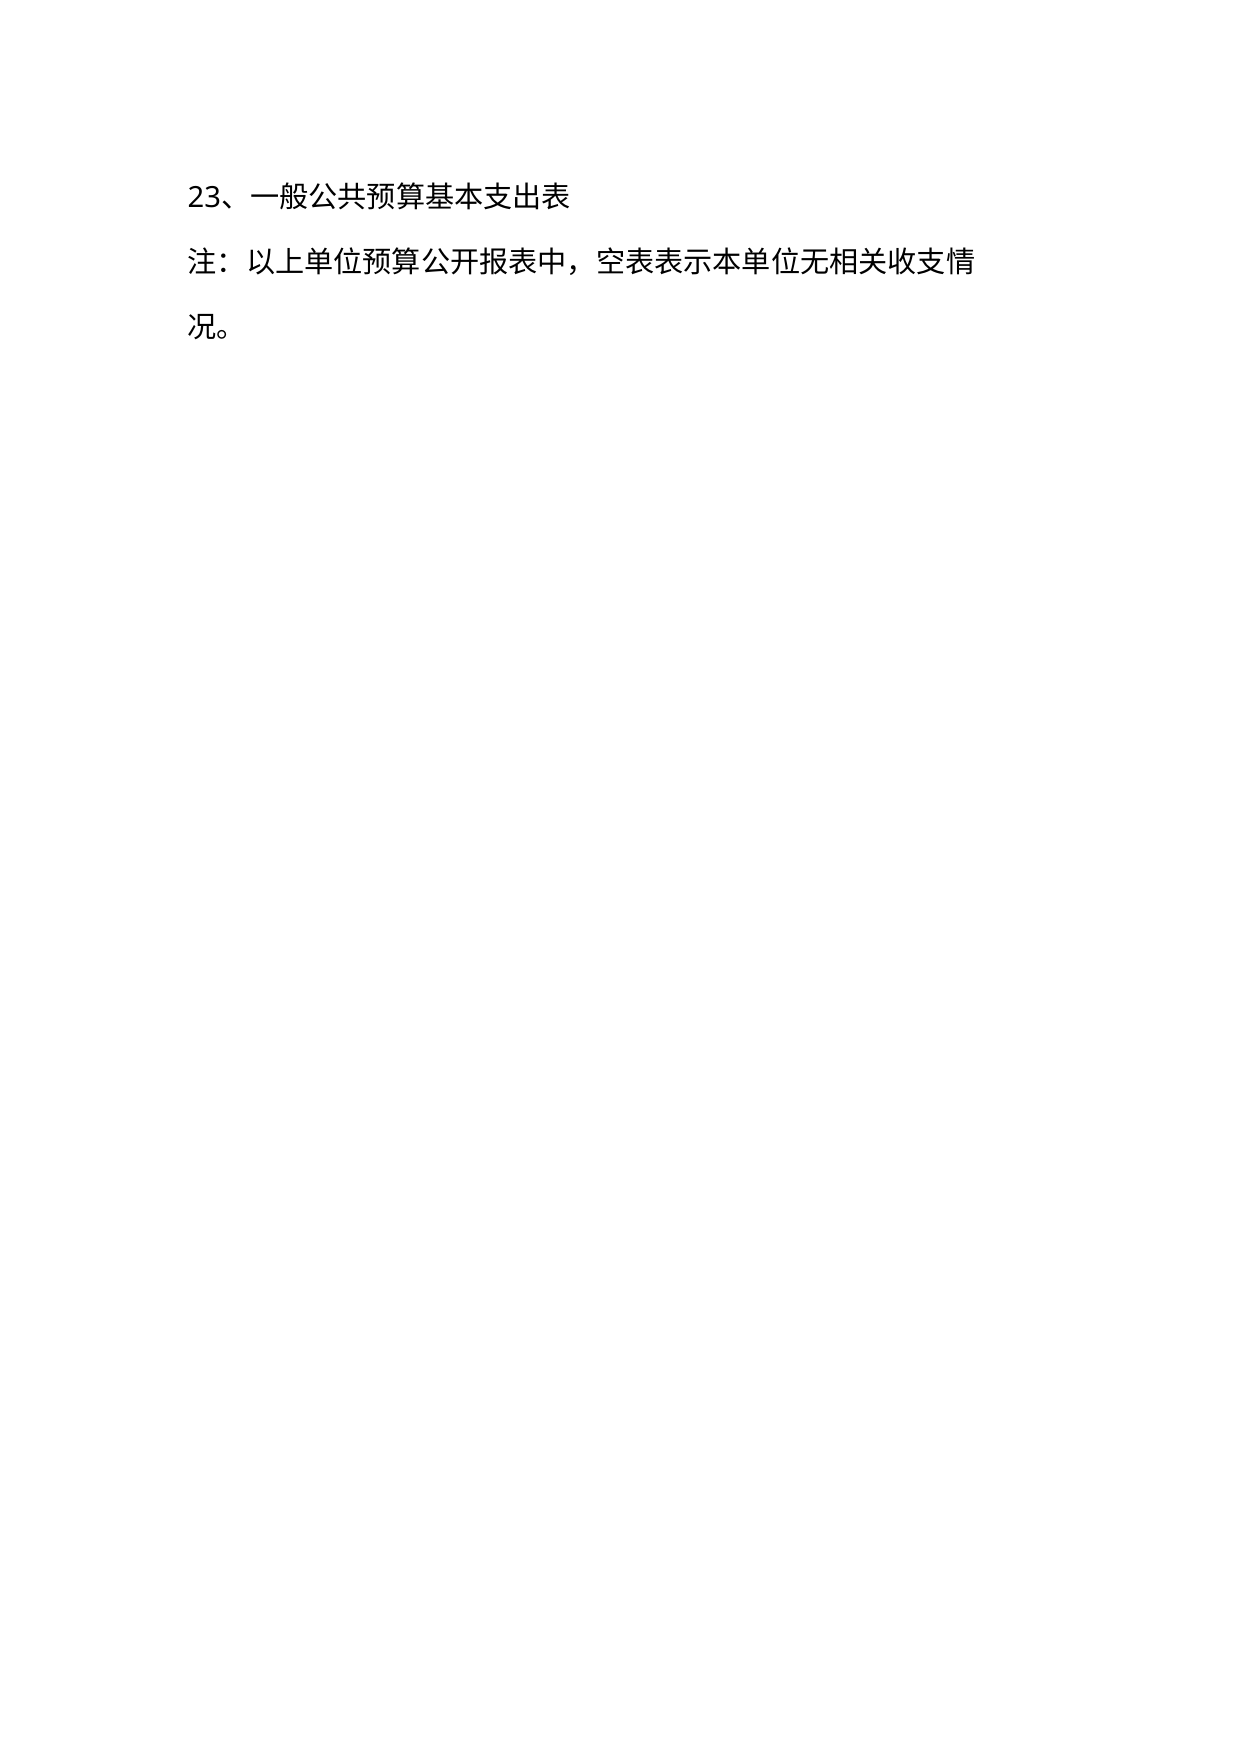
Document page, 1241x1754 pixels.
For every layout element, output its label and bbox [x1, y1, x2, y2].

table_cell [176, 162, 1041, 357]
